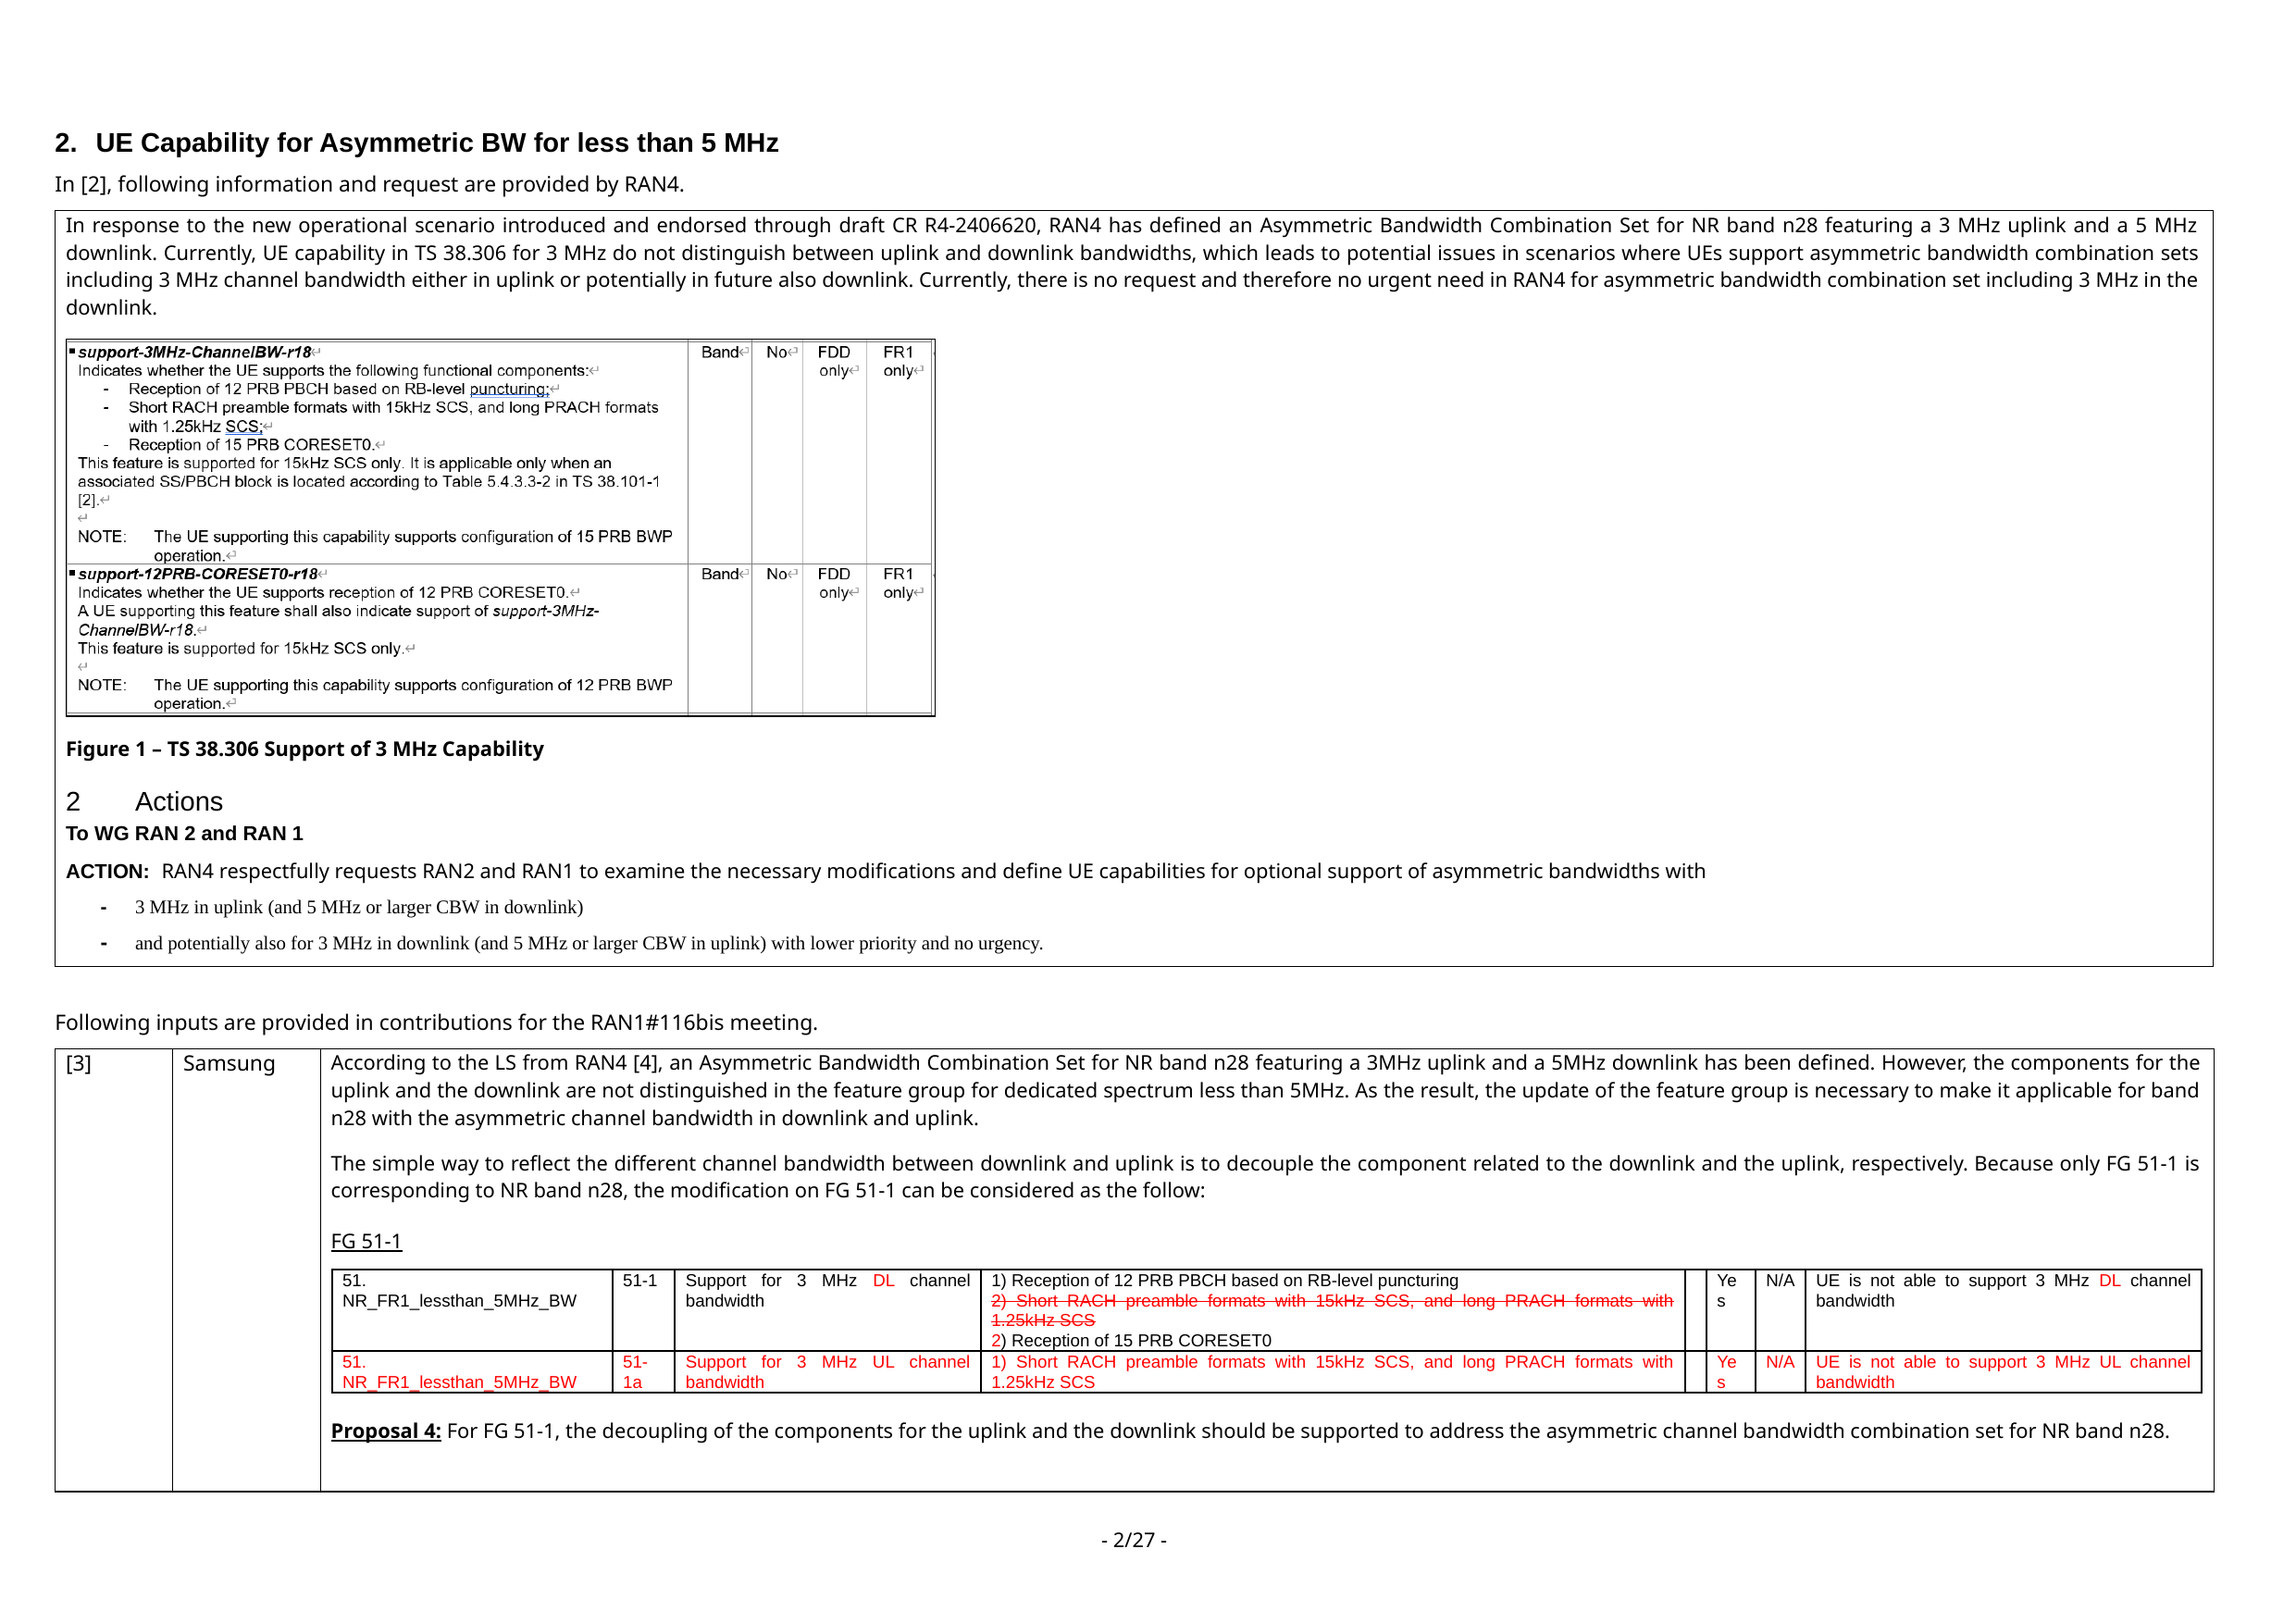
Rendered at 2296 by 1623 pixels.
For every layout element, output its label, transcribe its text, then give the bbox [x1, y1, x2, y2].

table_header In response to the new operational scenario introduced and endorsed through draft CR R4-2406620, RAN4 has defined an Asymmetric Bandwidth Combination Set for NR band n28 featuring a 3 MHz uplink and a 5 MHz downlink. Currently, UE capability in TS 38.306 for 3 MHz do not distinguish between uplink and downlink bandwidths, which leads to potential issues in scenarios where UEs support asymmetric bandwidth combination sets including 3 MHz channel bandwidth either in uplink or potentially in future also downlink. Currently, there is no request and therefore no urgent need in RAN4 for asymmetric bandwidth combination set including 3 MHz in the downlink. Figure 1 – TS 38.306 Support of 3 MHz Capability 2 Actions To WG RAN 2 and RAN 1 ACTION: RAN4 respectfully requests RAN2 and RAN1 to examine the necessary modifications and define UE capabilities for optional support of asymmetric bandwidths with 3 MHz in uplink (and 5 MHz or larger CBW in downlink) and potentially also for 3 MHz in downlink (and 5 MHz or larger CBW in uplink) with lower priority and no urgency. [56, 211, 2213, 966]
text Following inputs are provided in contributions for the RAN1#116bis meeting. [55, 1008, 2214, 1036]
subtitle UE Capability for Asymmetric BW for less than 5 MHz [55, 127, 2214, 157]
table_header According to the LS from RAN4 [4], an Asymmetric Bandwidth Combination Set for NR band n28 featuring a 3MHz uplink and a 5MHz downlink has been defined. However, the components for the uplink and the downlink are not distinguished in the feature group for dedicated spectrum less than 5MHz. As the result, the update of the feature group is necessary to make it applicable for band n28 with the asymmetric channel bandwidth in downlink and uplink. The simple way to reflect the different channel bandwidth between downlink and uplink is to decouple the component related to the downlink and the uplink, respectively. Because only FG 51-1 is corresponding to NR band n28, the modification on FG 51-1 can be considered as the follow: FG 51-1 Proposal 4: For FG 51-1, the decoupling of the components for the uplink and the downlink should be supported to address the asymmetric channel bandwidth combination set for NR band n28. [321, 1049, 2214, 1491]
picture [67, 340, 935, 715]
table_header Samsung [173, 1049, 320, 1491]
table_header [3] [56, 1049, 172, 1491]
text In [2], following information and request are provided by RAN4. [55, 169, 2214, 198]
